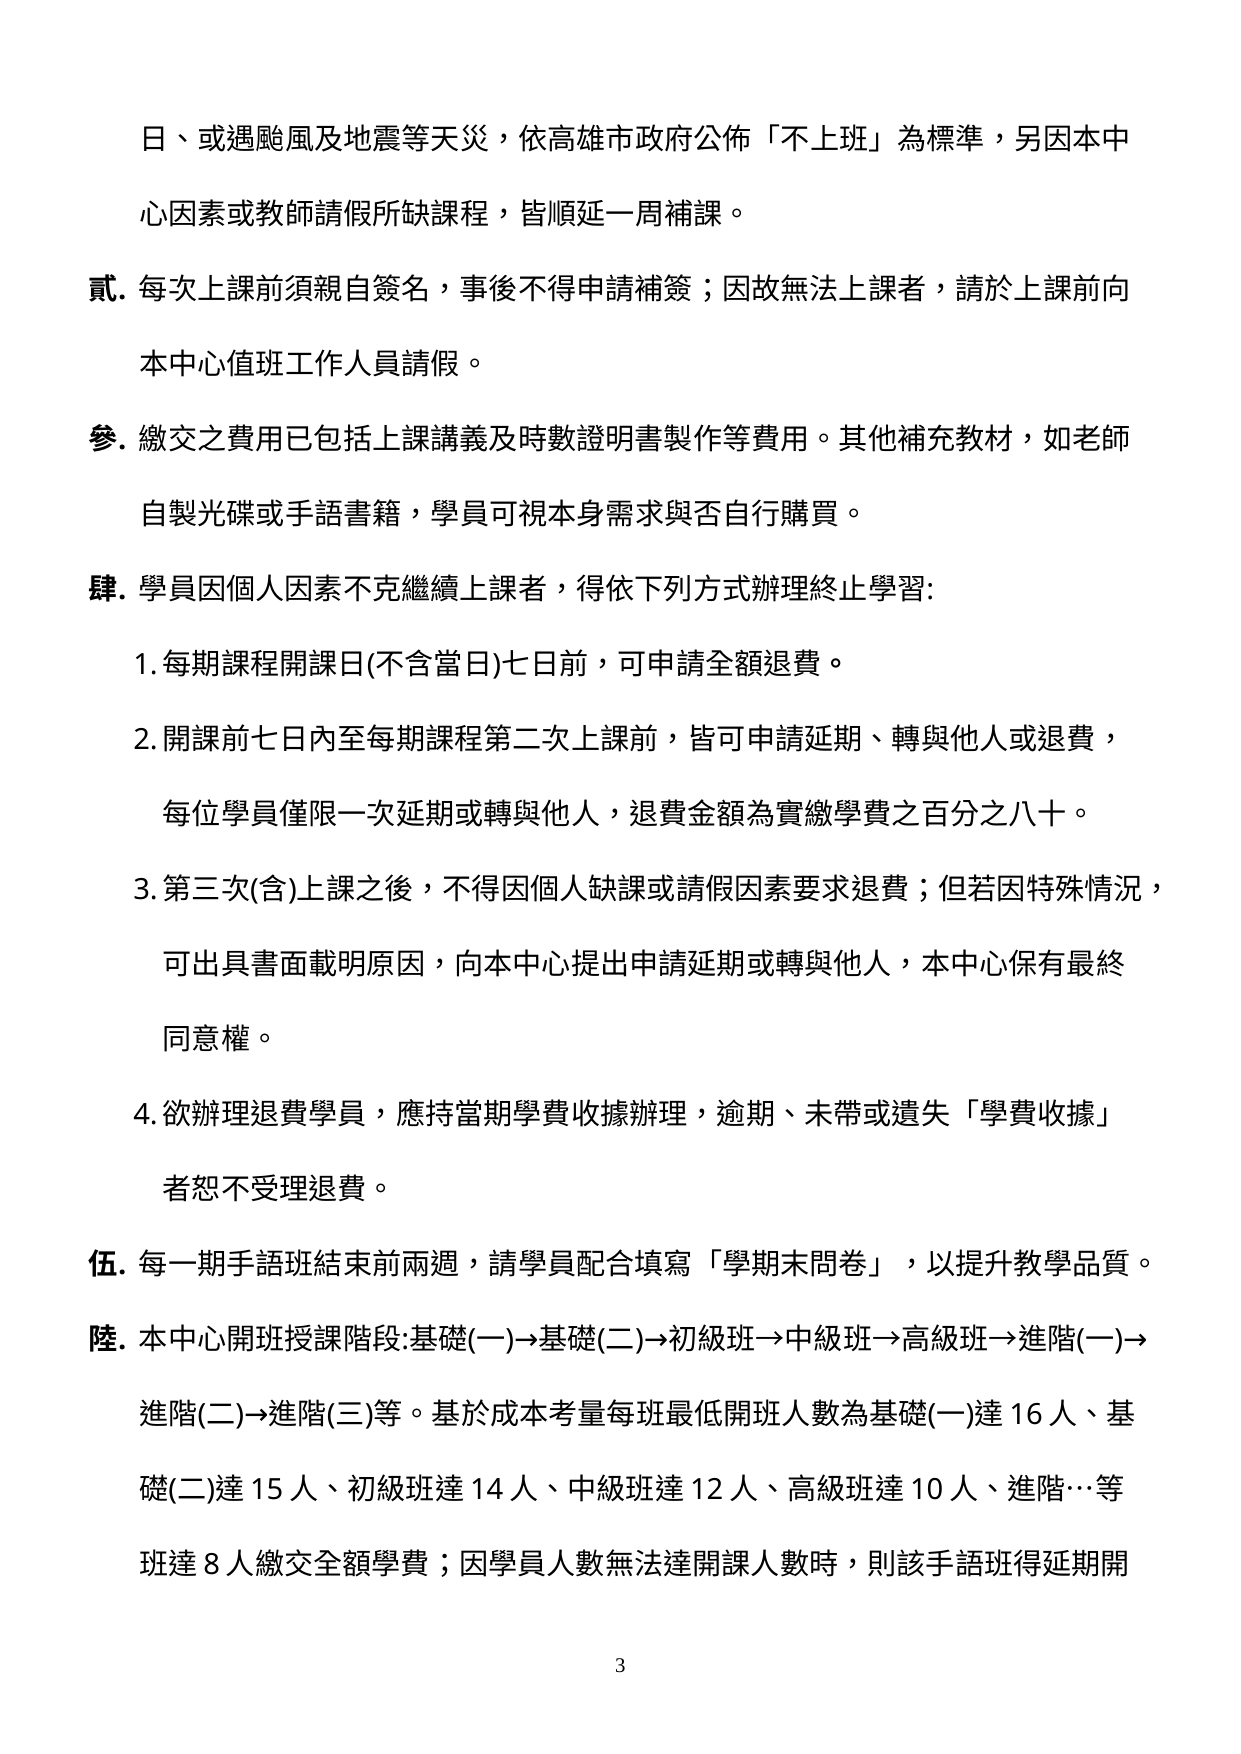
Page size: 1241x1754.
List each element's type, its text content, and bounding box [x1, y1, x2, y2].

list 每次上課前須親自簽名，事後不得申請補簽；因故無法上課者，請於上課前向本中心值班工作人員請假。 [89, 249, 1152, 399]
list 第三次(含)上課之後，不得因個人缺課或請假因素要求退費；但若因特殊情況，可出具書面載明原因，向本中心提出申請延期或轉與他人，本中心保有最終同意權。 [133, 849, 1152, 1074]
list 開課前七日內至每期課程第二次上課前，皆可申請延期、轉與他人或退費，每位學員僅限一次延期或轉與他人，退費金額為實繳學費之百分之八十。 [133, 699, 1152, 849]
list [89, 99, 1152, 249]
list 每期課程開課日(不含當日)七日前，可申請全額退費。 [133, 624, 1152, 699]
list 欲辦理退費學員，應持當期學費收據辦理，逾期、未帶或遺失「學費收據」者恕不受理退費。 [133, 1074, 1152, 1224]
list 每一期手語班結束前兩週，請學員配合填寫「學期末問卷」，以提升教學品質。 [89, 1224, 1152, 1299]
list 繳交之費用已包括上課講義及時數證明書製作等費用。其他補充教材，如老師自製光碟或手語書籍，學員可視本身需求與否自行購買。 [89, 399, 1152, 549]
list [89, 1299, 1152, 1599]
list 學員因個人因素不克繼續上課者，得依下列方式辦理終止學習: [89, 549, 1152, 624]
